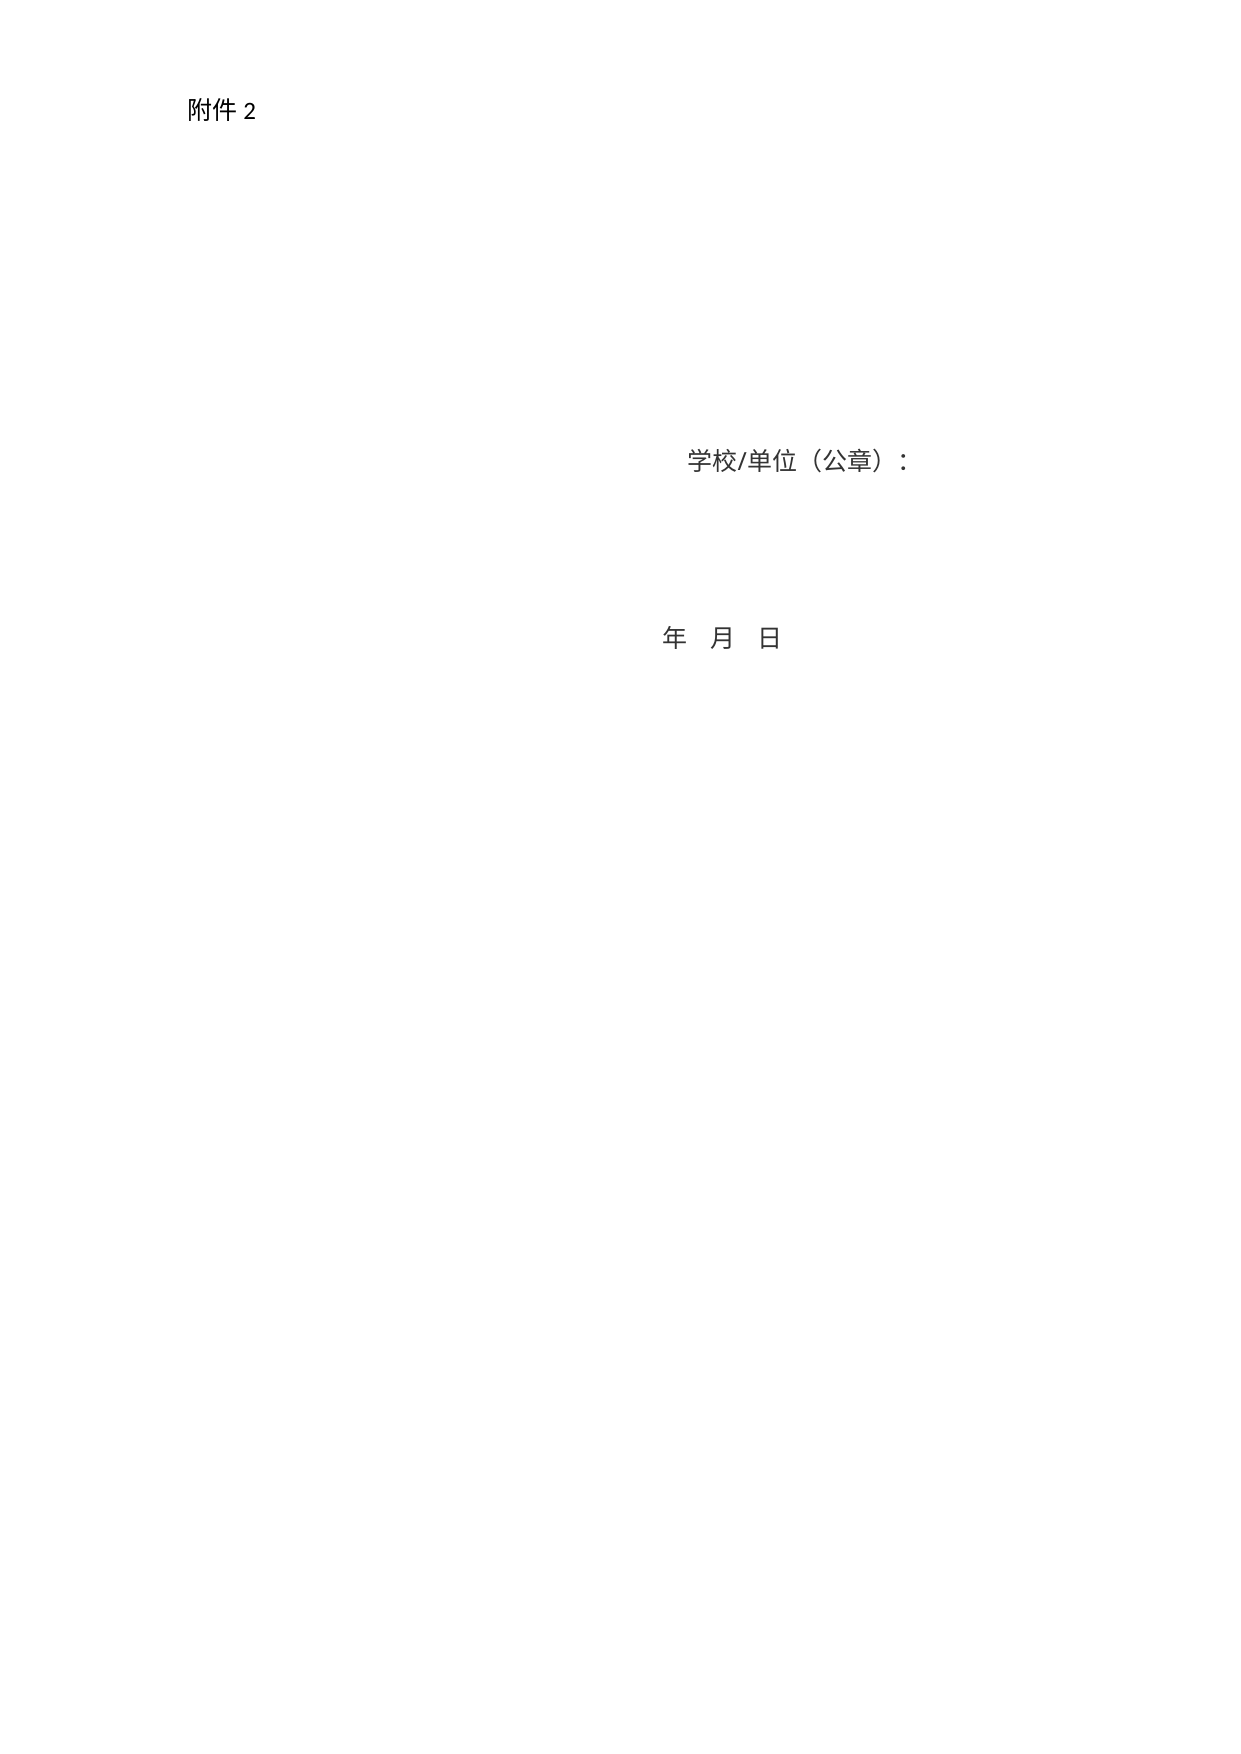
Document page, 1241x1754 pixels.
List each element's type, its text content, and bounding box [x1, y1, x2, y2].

text 年 月 日 [187, 604, 1053, 669]
text 学校/单位（公章）： [187, 427, 1053, 492]
